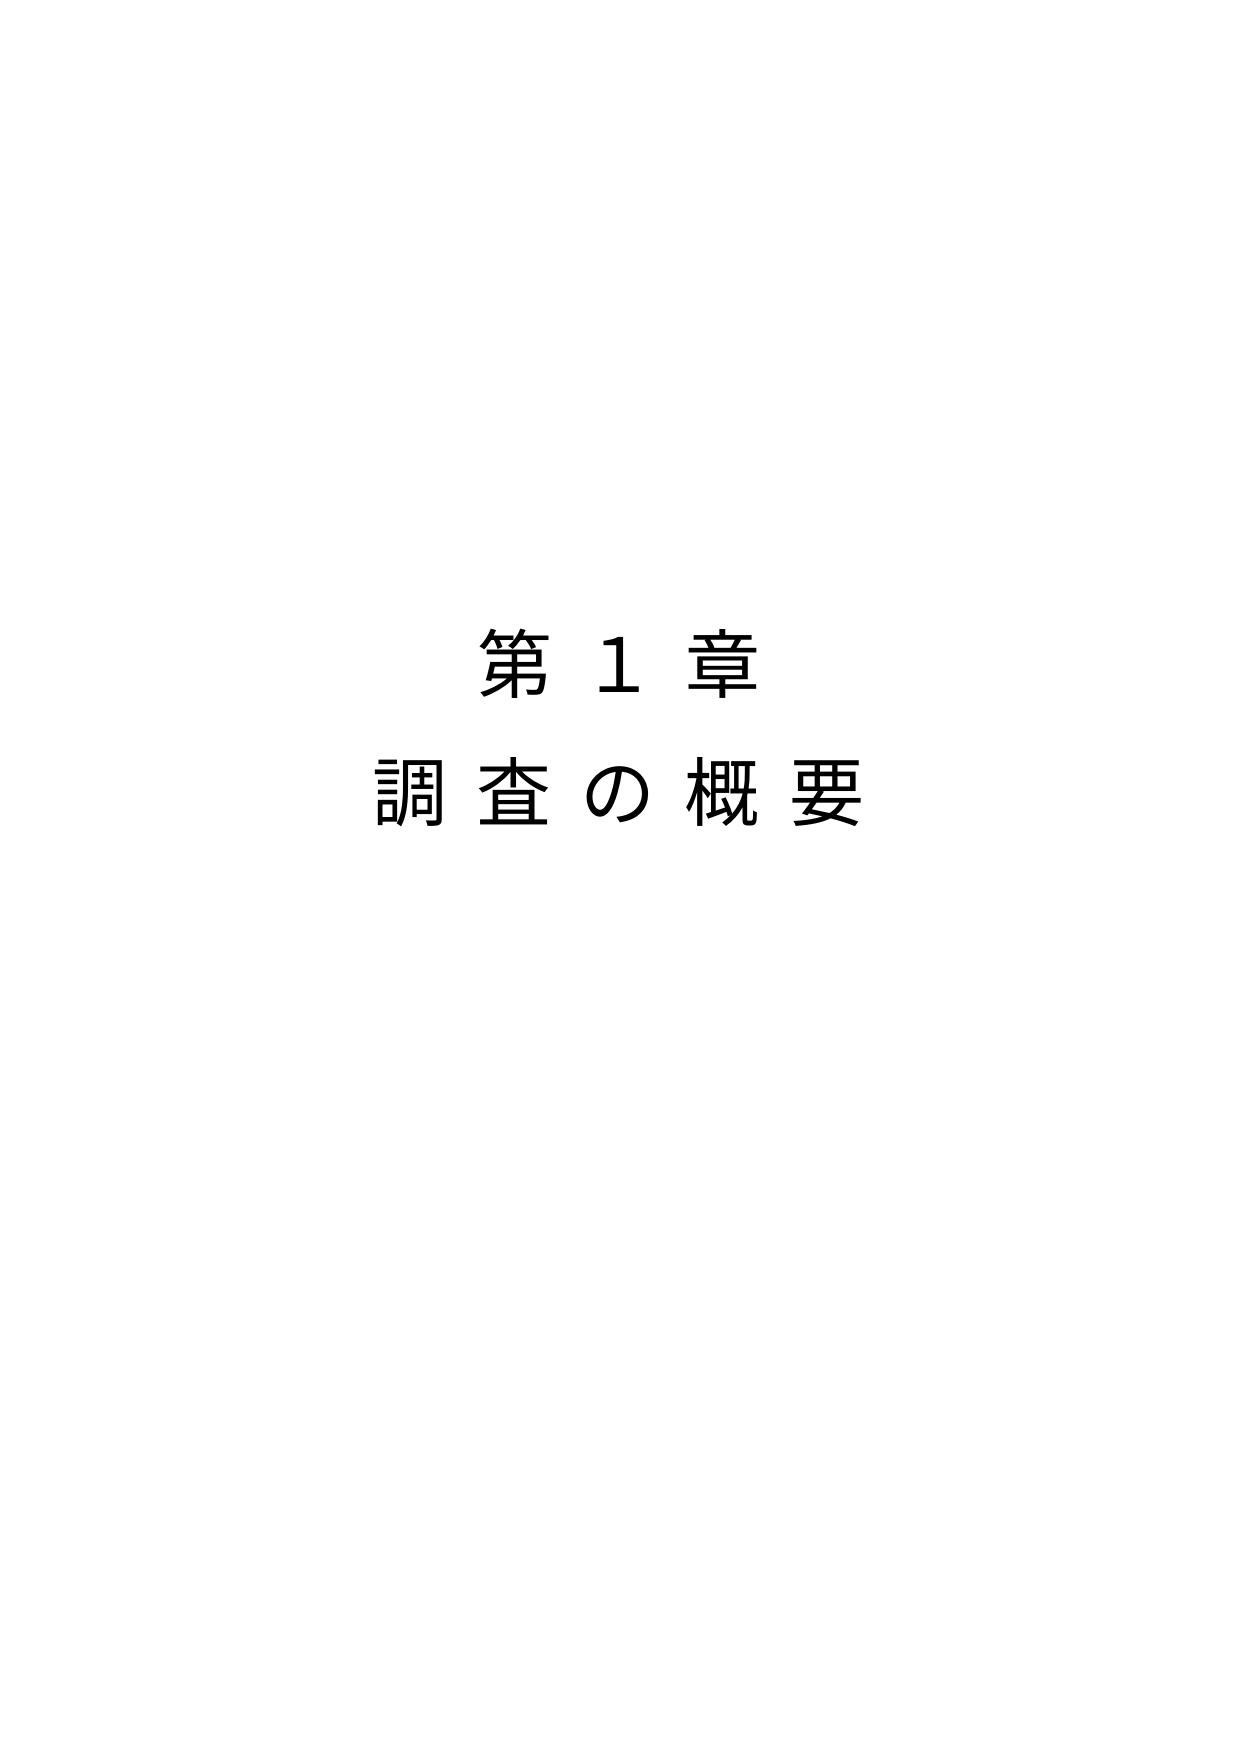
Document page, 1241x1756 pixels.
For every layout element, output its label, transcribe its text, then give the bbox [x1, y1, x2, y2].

title 第 １ 章 [125, 598, 1115, 723]
title 調 査 の 概 要 [125, 725, 1115, 850]
